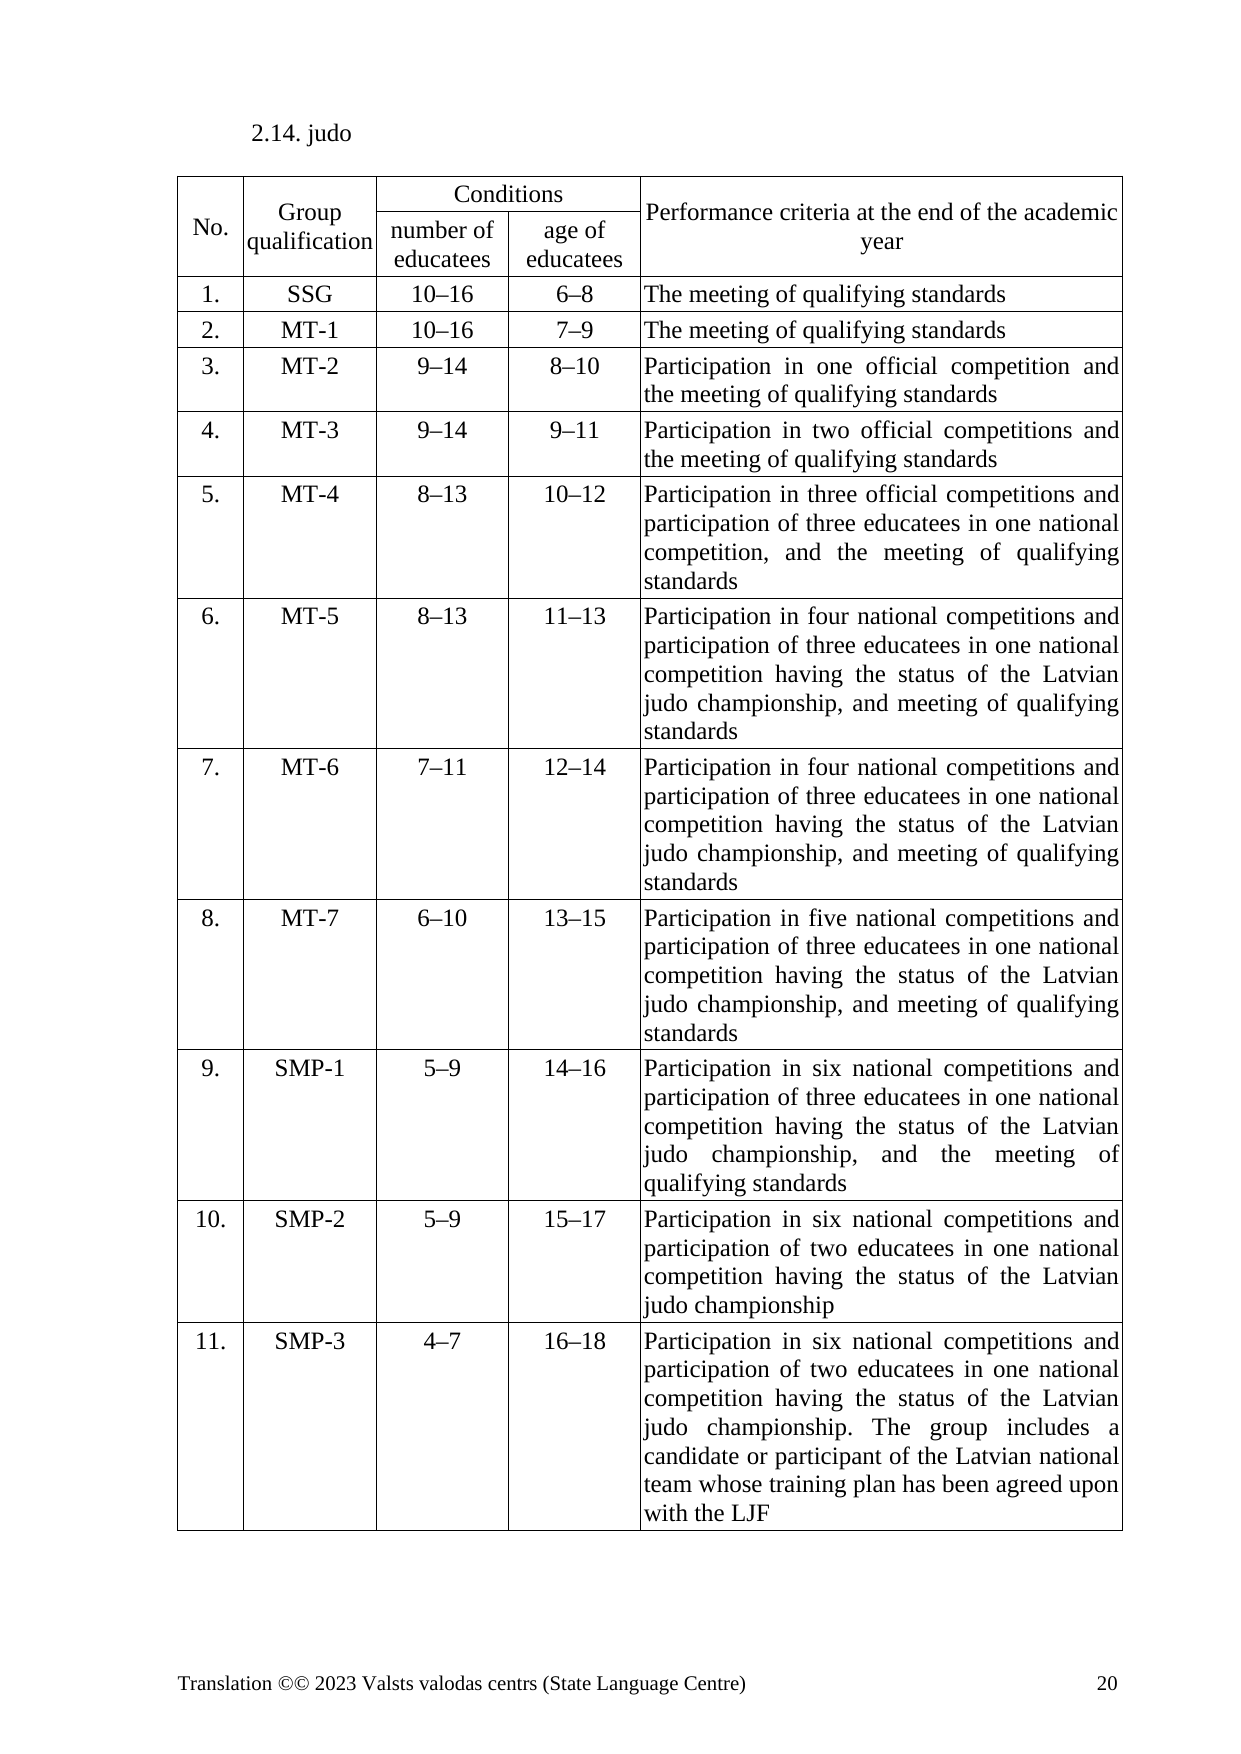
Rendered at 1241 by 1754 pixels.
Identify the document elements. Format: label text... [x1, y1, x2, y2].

table_cell Participation in four national competitions and participation of three educatees in one national competition having the status of the Latvian judo championship, and meeting of qualifying standards [641, 599, 1122, 748]
table_cell MT-2 [244, 348, 376, 411]
table_cell Participation in four national competitions and participation of three educatees in one national competition having the status of the Latvian judo championship, and meeting of qualifying standards [641, 749, 1122, 899]
table_cell 7–11 [377, 749, 508, 899]
table_cell Participation in one official competition and the meeting of qualifying standards [641, 348, 1122, 411]
table_cell 13–15 [509, 900, 640, 1049]
table_cell 5–9 [377, 1201, 508, 1322]
table_cell 10–12 [509, 477, 640, 597]
table_cell 12–14 [509, 749, 640, 899]
table_cell The meeting of qualifying standards [641, 277, 1122, 311]
table_header Conditions [377, 177, 640, 211]
table_cell 6. [178, 599, 243, 748]
table_cell 16–18 [509, 1323, 640, 1530]
table_cell Participation in five national competitions and participation of three educatees in one national competition having the status of the Latvian judo championship, and meeting of qualifying standards [641, 900, 1122, 1049]
table_cell MT-6 [244, 749, 376, 899]
table_cell 8. [178, 900, 243, 1049]
table_cell Participation in six national competitions and participation of two educatees in one national competition having the status of the Latvian judo championship [641, 1201, 1122, 1322]
table_header No. [178, 177, 243, 276]
table_cell 5. [178, 477, 243, 597]
table_cell Participation in three official competitions and participation of three educatees in one national competition, and the meeting of qualifying standards [641, 477, 1122, 597]
text 2.14. judo [177, 118, 1122, 147]
table_cell MT-4 [244, 477, 376, 597]
table_cell 4–7 [377, 1323, 508, 1530]
table_cell 14–16 [509, 1050, 640, 1200]
table_cell MT-3 [244, 412, 376, 476]
table_cell SMP-1 [244, 1050, 376, 1200]
table_cell 8–13 [377, 477, 508, 597]
table_cell 1. [178, 277, 243, 311]
table_cell 7–9 [509, 312, 640, 347]
table_cell 10–16 [377, 277, 508, 311]
table_cell 7. [178, 749, 243, 899]
table_cell number of educatees [377, 212, 508, 276]
table_cell MT-7 [244, 900, 376, 1049]
table_cell 10–16 [377, 312, 508, 347]
table_cell Participation in six national competitions and participation of three educatees in one national competition having the status of the Latvian judo championship, and the meeting of qualifying standards [641, 1050, 1122, 1200]
table_cell SSG [244, 277, 376, 311]
table_header Performance criteria at the end of the academic year [641, 177, 1122, 276]
table_cell 11. [178, 1323, 243, 1530]
table_cell MT-5 [244, 599, 376, 748]
table_cell 11–13 [509, 599, 640, 748]
table_cell 9–14 [377, 412, 508, 476]
table_cell 9. [178, 1050, 243, 1200]
table_cell The meeting of qualifying standards [641, 312, 1122, 347]
table_header Group qualification [244, 177, 376, 276]
table_cell 2. [178, 312, 243, 347]
table_cell 10. [178, 1201, 243, 1322]
table_cell 15–17 [509, 1201, 640, 1322]
table_cell 8–10 [509, 348, 640, 411]
table_cell MT-1 [244, 312, 376, 347]
table_cell 3. [178, 348, 243, 411]
table_cell 6–10 [377, 900, 508, 1049]
table_cell Participation in two official competitions and the meeting of qualifying standards [641, 412, 1122, 476]
table_cell 9–11 [509, 412, 640, 476]
table_cell 6–8 [509, 277, 640, 311]
table_cell 9–14 [377, 348, 508, 411]
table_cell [641, 1323, 1122, 1530]
table_cell age of educatees [509, 212, 640, 276]
table_cell SMP-2 [244, 1201, 376, 1322]
table_cell 5–9 [377, 1050, 508, 1200]
table_cell SMP-3 [244, 1323, 376, 1530]
table_cell 4. [178, 412, 243, 476]
table_cell 8–13 [377, 599, 508, 748]
